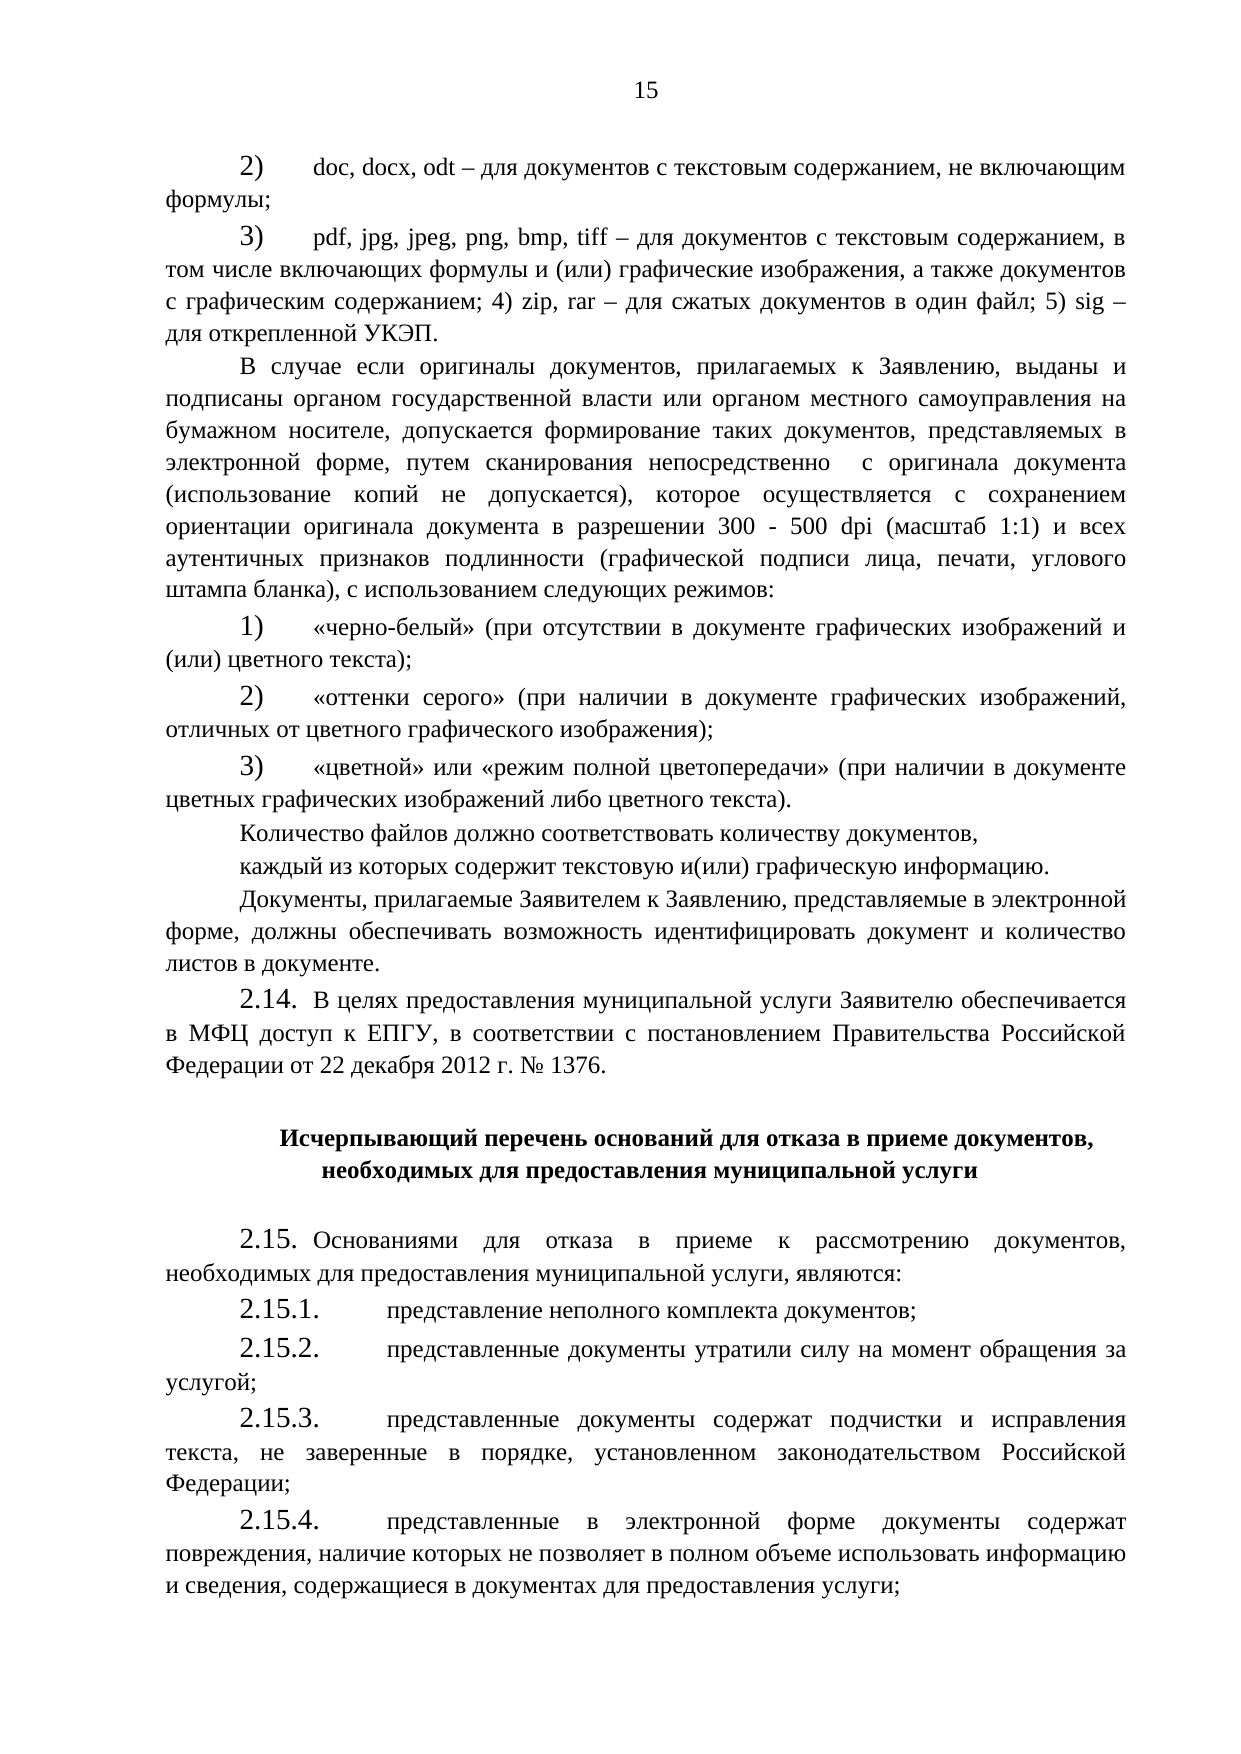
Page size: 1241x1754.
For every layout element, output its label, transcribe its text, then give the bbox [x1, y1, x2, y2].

list представленные документы содержат подчистки и исправления текста, не заверенные в порядке, установленном законодательством Российской Федерации; [165, 1400, 1127, 1497]
list «черно-белый» (при отсутствии в документе графических изображений и (или) цветного текста); [165, 608, 1127, 673]
text В случае если оригиналы документов, прилагаемых к Заявлению, выданы и подписаны органом государственной власти или органом местного самоуправления на бумажном носителе, допускается формирование таких документов, представляемых в электронной форме, путем сканирования непосредственно с оригинала документа (использование копий не допускается), которое осуществляется с сохранением ориентации оригинала документа в разрешении 300 - 500 dpi (масштаб 1:1) и всех аутентичных признаков подлинности (графической подписи лица, печати, углового штампа бланка), с использованием следующих режимов: [165, 351, 1127, 603]
list В целях предоставления муниципальной услуги Заявителю обеспечивается в МФЦ доступ к ЕПГУ, в соответствии с постановлением Правительства Российской Федерации от 22 декабря 2012 г. № 1376. [165, 982, 1127, 1079]
text Исчерпывающий перечень оснований для отказа в приеме документов, необходимых для предоставления муниципальной услуги [165, 1123, 1134, 1184]
list Основаниями для отказа в приеме к рассмотрению документов, необходимых для предоставления муниципальной услуги, являются: [165, 1221, 1127, 1287]
list представленные в электронной форме документы содержат повреждения, наличие которых не позволяет в полном объеме использовать информацию и сведения, содержащиеся в документах для предоставления услуги; [165, 1502, 1127, 1599]
list представление неполного комплекта документов; [165, 1291, 1127, 1325]
list «цветной» или «режим полной цветопередачи» (при наличии в документе цветных графических изображений либо цветного текста). [165, 748, 1127, 813]
list «оттенки серого» (при наличии в документе графических изображений, отличных от цветного графического изображения); [165, 678, 1127, 743]
text Документы, прилагаемые Заявителем к Заявлению, представляемые в электронной форме, должны обеспечивать возможность идентифицировать документ и количество листов в документе. [165, 884, 1127, 977]
text каждый из которых содержит текстовую и(или) графическую информацию. [165, 851, 1127, 880]
list представленные документы утратили силу на момент обращения за услугой; [165, 1330, 1127, 1395]
list doc, docx, odt – для документов с текстовым содержанием, не включающим формулы; [165, 148, 1127, 213]
list pdf, jpg, jpeg, png, bmp, tiff – для документов с текстовым содержанием, в том числе включающих формулы и (или) графические изображения, а также документов с графическим содержанием; 4) zip, rar – для сжатых документов в один файл; 5) sig – для открепленной УКЭП. [165, 218, 1127, 347]
text Количество файлов должно соответствовать количеству документов, [165, 818, 1127, 847]
